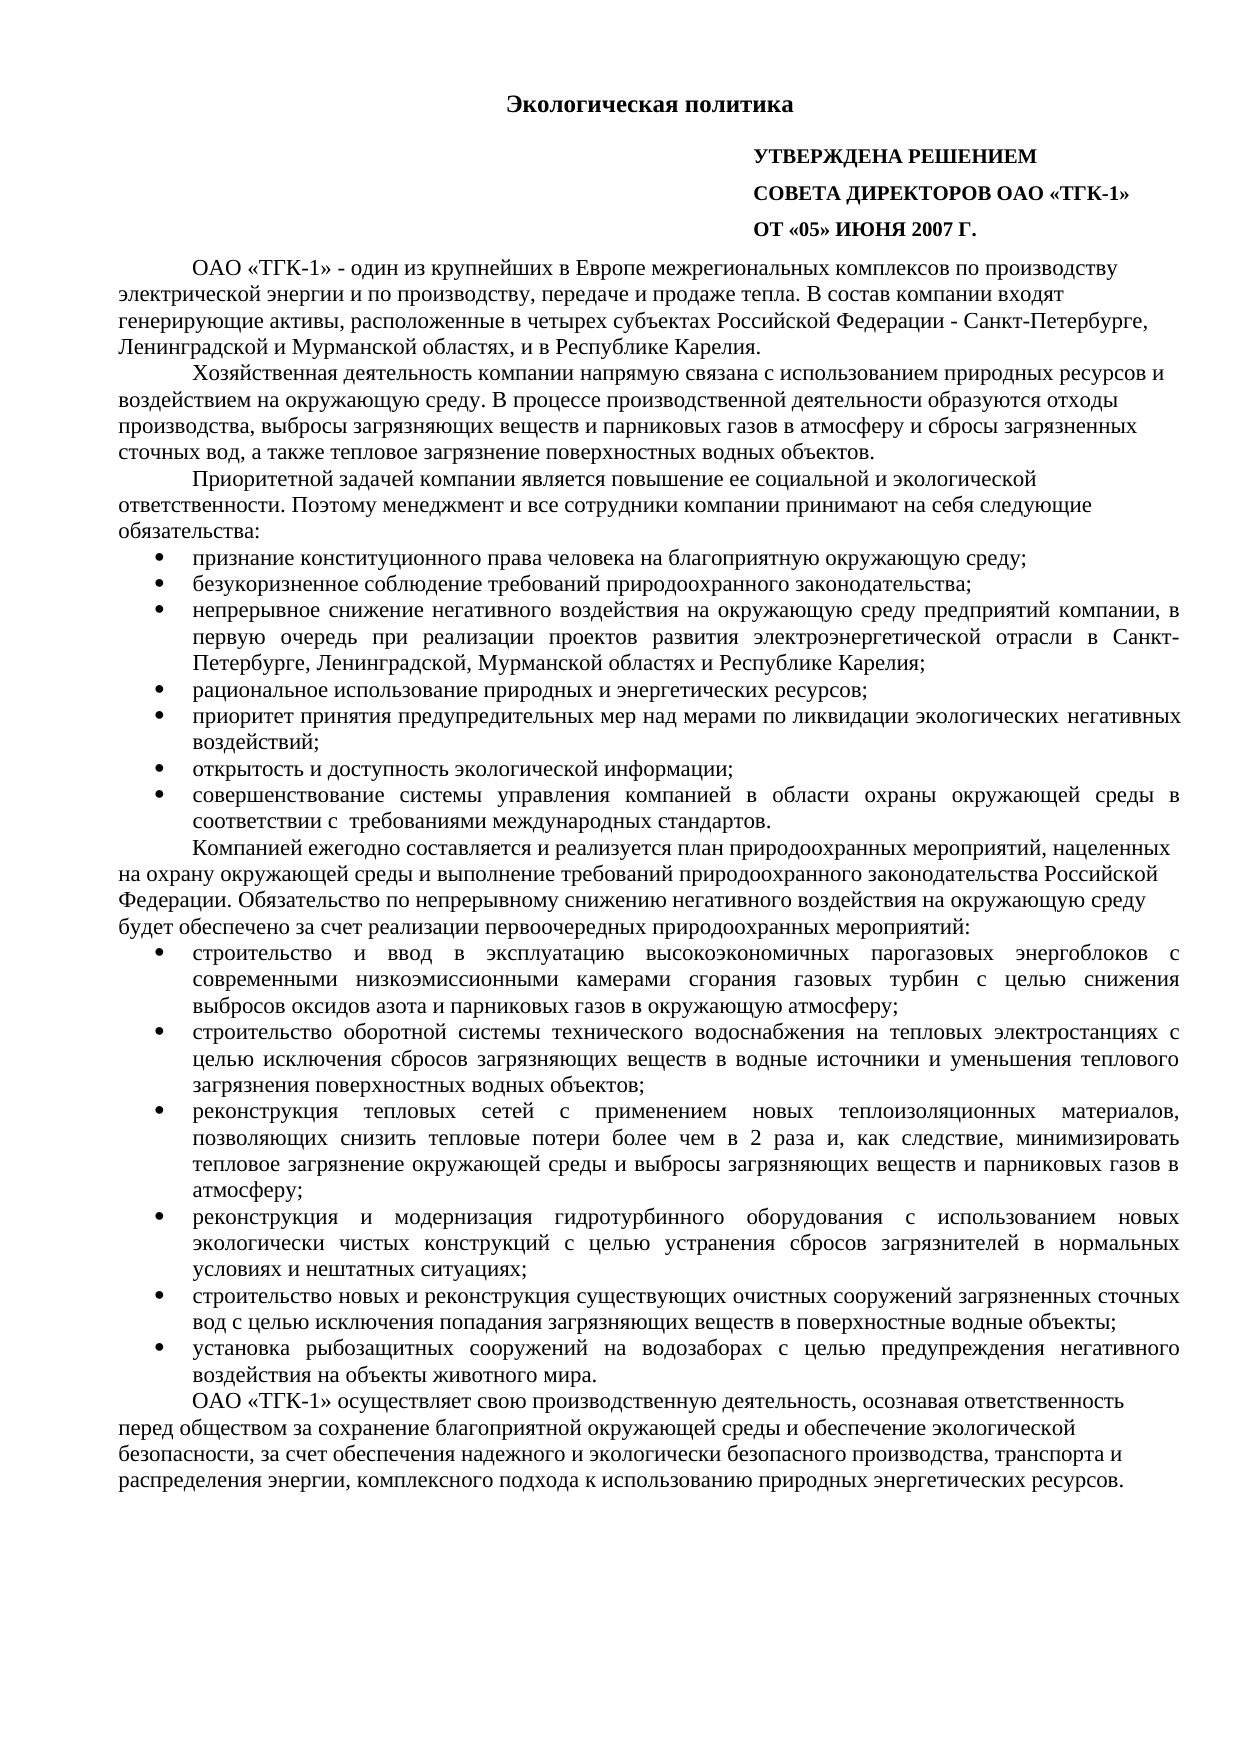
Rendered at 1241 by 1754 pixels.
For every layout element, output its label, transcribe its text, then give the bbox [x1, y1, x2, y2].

list безукоризненное соблюдение требований природоохранного законодательства; [155, 570, 1181, 597]
list непрерывное снижение негативного воздействия на окружающую среду предприятий компании, в первую очередь при реализации проектов развития электроэнергетической отрасли в Санкт-Петербурге, Ленинградской, Мурманской областях и Республике Карелия; [155, 597, 1181, 676]
list открытость и доступность экологической информации; [155, 755, 1181, 781]
text от «05» июня 2007 г. [753, 217, 1173, 241]
text Приоритетной задачей компании является повышение ее социальной и экологической ответственности. Поэтому менеджмент и все сотрудники компании принимают на себя следующие обязательства: [118, 465, 1181, 544]
list строительство оборотной системы технического водоснабжения на тепловых электростанциях с целью исключения сбросов загрязняющих веществ в водные источники и уменьшения теплового загрязнения поверхностных водных объектов; [155, 1018, 1181, 1097]
list установка рыбозащитных сооружений на водозаборах с целью предупреждения негативного воздействия на объекты животного мира. [155, 1334, 1181, 1387]
text Компанией ежегодно составляется и реализуется план природоохранных мероприятий, нацеленных на охрану окружающей среды и выполнение требований природоохранного законодательства Российской Федерации. Обязательство по непрерывному снижению негативного воздействия на окружающую среду будет обеспечено за счет реализации первоочередных природоохранных мероприятий: [118, 834, 1181, 939]
list строительство и ввод в эксплуатацию высокоэкономичных парогазовых энергоблоков с современными низкоэмиссионными камерами сгорания газовых турбин с целью снижения выбросов оксидов азота и парниковых газов в окружающую атмосферу; [155, 939, 1181, 1018]
list реконструкция тепловых сетей с применением новых теплоизоляционных материалов, позволяющих снизить тепловые потери более чем в 2 раза и, как следствие, минимизировать тепловое загрязнение окружающей среды и выбросы загрязняющих веществ и парниковых газов в атмосферу; [155, 1097, 1181, 1203]
text Утверждена решением [753, 144, 1173, 168]
list приоритет принятия предупредительных мер над мерами по ликвидации экологических негативных воздействий; [155, 702, 1181, 755]
list совершенствование системы управления компанией в области охраны окружающей среды в соответствии с требованиями международных стандартов. [155, 781, 1181, 834]
list строительство новых и реконструкция существующих очистных сооружений загрязненных сточных вод с целью исключения попадания загрязняющих веществ в поверхностные водные объекты; [155, 1282, 1181, 1334]
text Хозяйственная деятельность компании напрямую связана с использованием природных ресурсов и воздействием на окружающую среду. В процессе производственной деятельности образуются отходы производства, выбросы загрязняющих веществ и парниковых газов в атмосферу и сбросы загрязненных сточных вод, а также тепловое загрязнение поверхностных водных объектов. [118, 359, 1181, 465]
list рациональное использование природных и энергетических ресурсов; [155, 676, 1131, 702]
text Совета директоров ОАО «ТГК-1» [753, 181, 1173, 205]
text Экологическая политика [118, 89, 1181, 117]
list признание конституционного права человека на благоприятную окружающую среду; [155, 544, 1181, 570]
list реконструкция и модернизация гидротурбинного оборудования с использованием новых экологически чистых конструкций с целью устранения сбросов загрязнителей в нормальных условиях и нештатных ситуациях; [155, 1203, 1181, 1282]
text ОАО «ТГК-1» - один из крупнейших в Европе межрегиональных комплексов по производству электрической энергии и по производству, передаче и продаже тепла. В состав компании входят генерирующие активы, расположенные в четырех субъектах Российской Федерации - Санкт-Петербурге, Ленинградской и Мурманской областях, и в Республике Карелия. [118, 254, 1181, 359]
text ОАО «ТГК-1» осуществляет свою производственную деятельность, осознавая ответственность перед обществом за сохранение благоприятной окружающей среды и обеспечение экологической безопасности, за счет обеспечения надежного и экологически безопасного производства, транспорта и распределения энергии, комплексного подхода к использованию природных энергетических ресурсов. [118, 1387, 1181, 1493]
